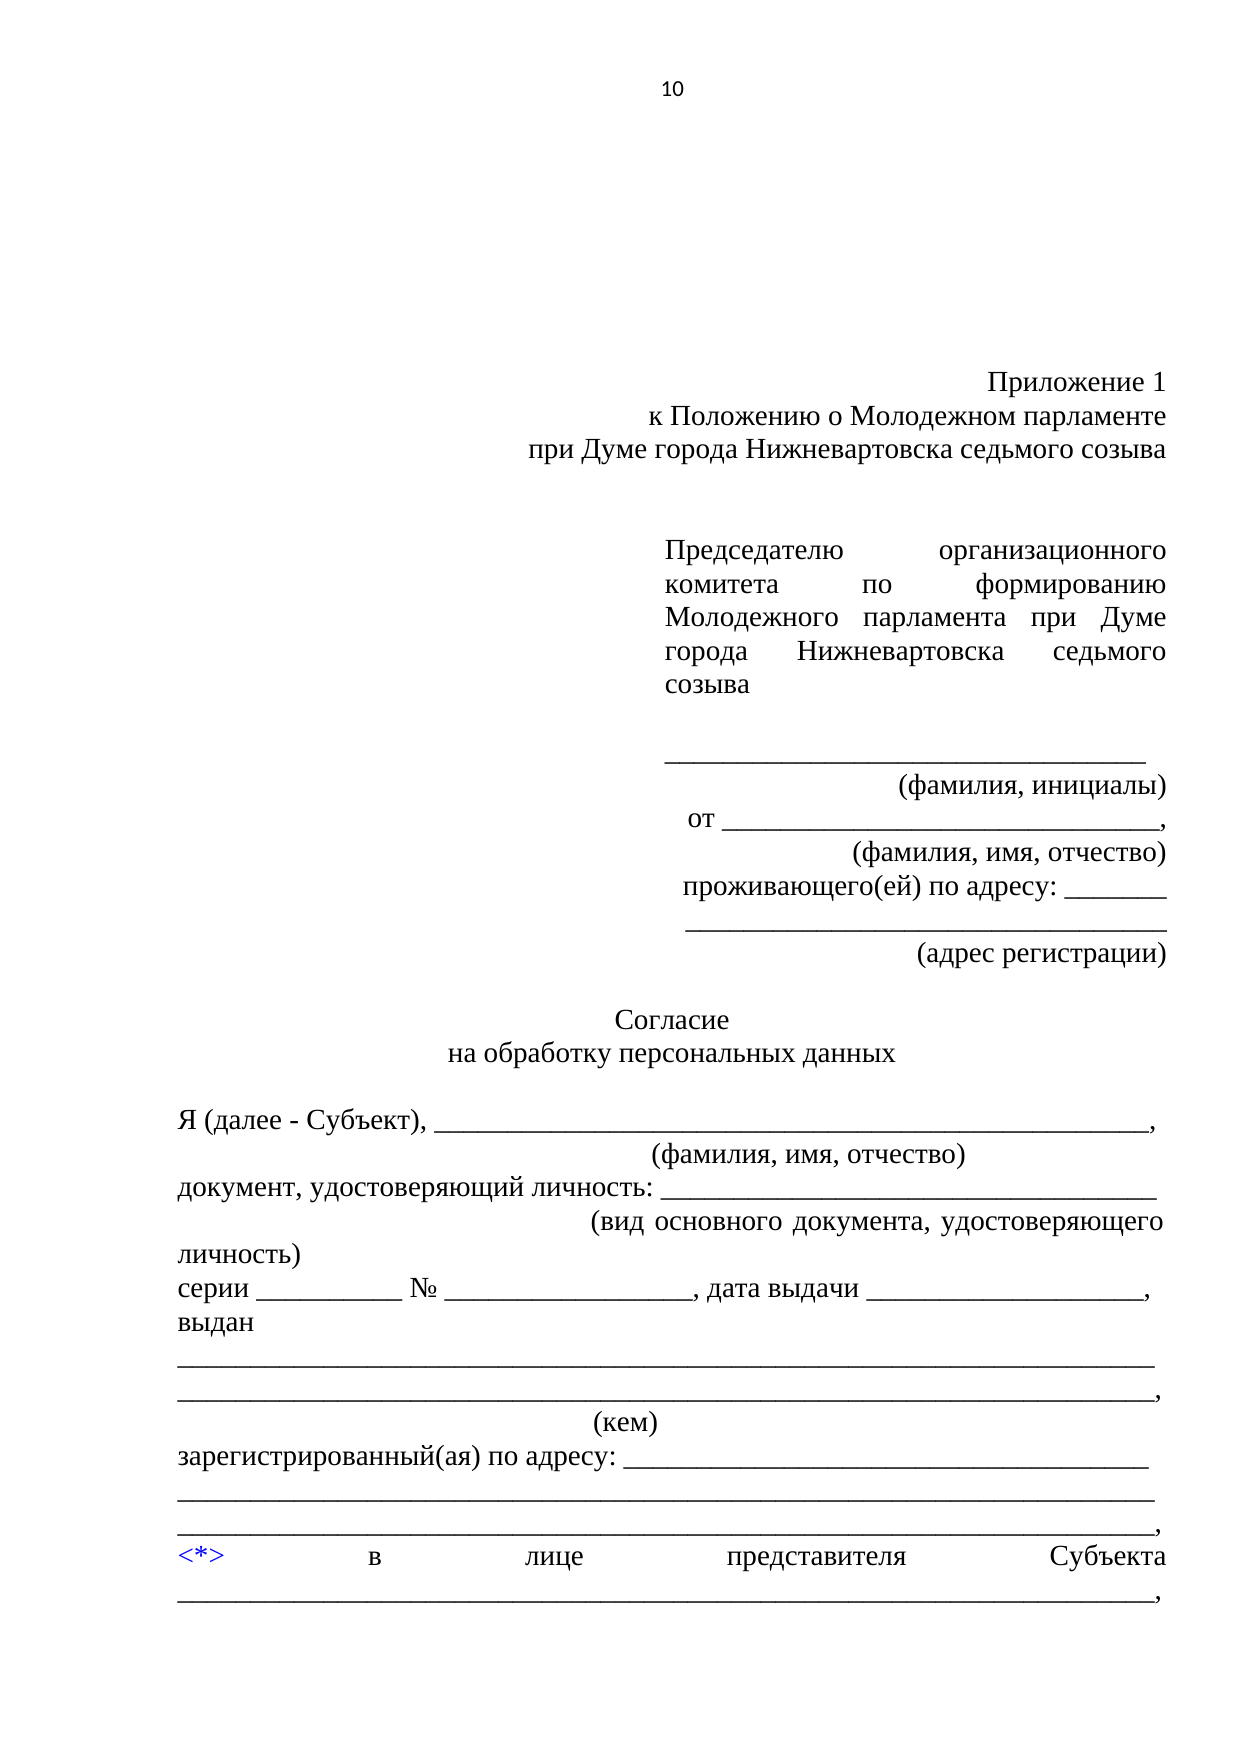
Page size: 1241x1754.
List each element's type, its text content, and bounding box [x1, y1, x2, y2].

text (фамилия, имя, отчество) [177, 834, 1167, 868]
text документ, удостоверяющий личность: __________________________________ [177, 1169, 1167, 1203]
text проживающего(ей) по адресу: _______ [177, 868, 1167, 901]
text Приложение 1 [177, 364, 1167, 398]
text на обработку персональных данных [177, 1035, 1167, 1069]
text Согласие [177, 1002, 1167, 1035]
text (кем) [177, 1404, 1167, 1438]
text (вид основного документа, удостоверяющего личность) [177, 1203, 1167, 1270]
text (фамилия, инициалы) [177, 767, 1167, 801]
text ___________________________________________________________________, [177, 1371, 1167, 1404]
text ___________________________________________________________________ [177, 1471, 1167, 1505]
text Я (далее - Субъект), _________________________________________________, [177, 1102, 1167, 1136]
text <*> в лице представителя Субъекта ___________________________________________________________________, [177, 1538, 1167, 1606]
text (адрес регистрации) [177, 935, 1167, 968]
text серии __________ № _________________, дата выдачи ___________________, [177, 1270, 1167, 1304]
text ___________________________________________________________________, [177, 1505, 1167, 1538]
text при Думе города Нижневартовска седьмого созыва [324, 432, 1167, 465]
text к Положению о Молодежном парламенте [177, 398, 1167, 432]
text от ______________________________, [177, 801, 1167, 834]
text выдан ___________________________________________________________________ [177, 1304, 1167, 1371]
text Председателю организационного комитета по формированию Молодежного парламента при Думе города Нижневартовска седьмого созыва [664, 532, 1167, 700]
text _________________________________ [177, 901, 1167, 935]
text (фамилия, имя, отчество) [177, 1136, 1167, 1169]
text зарегистрированный(ая) по адресу: ____________________________________ [177, 1438, 1167, 1471]
text _________________________________ [664, 733, 1167, 767]
